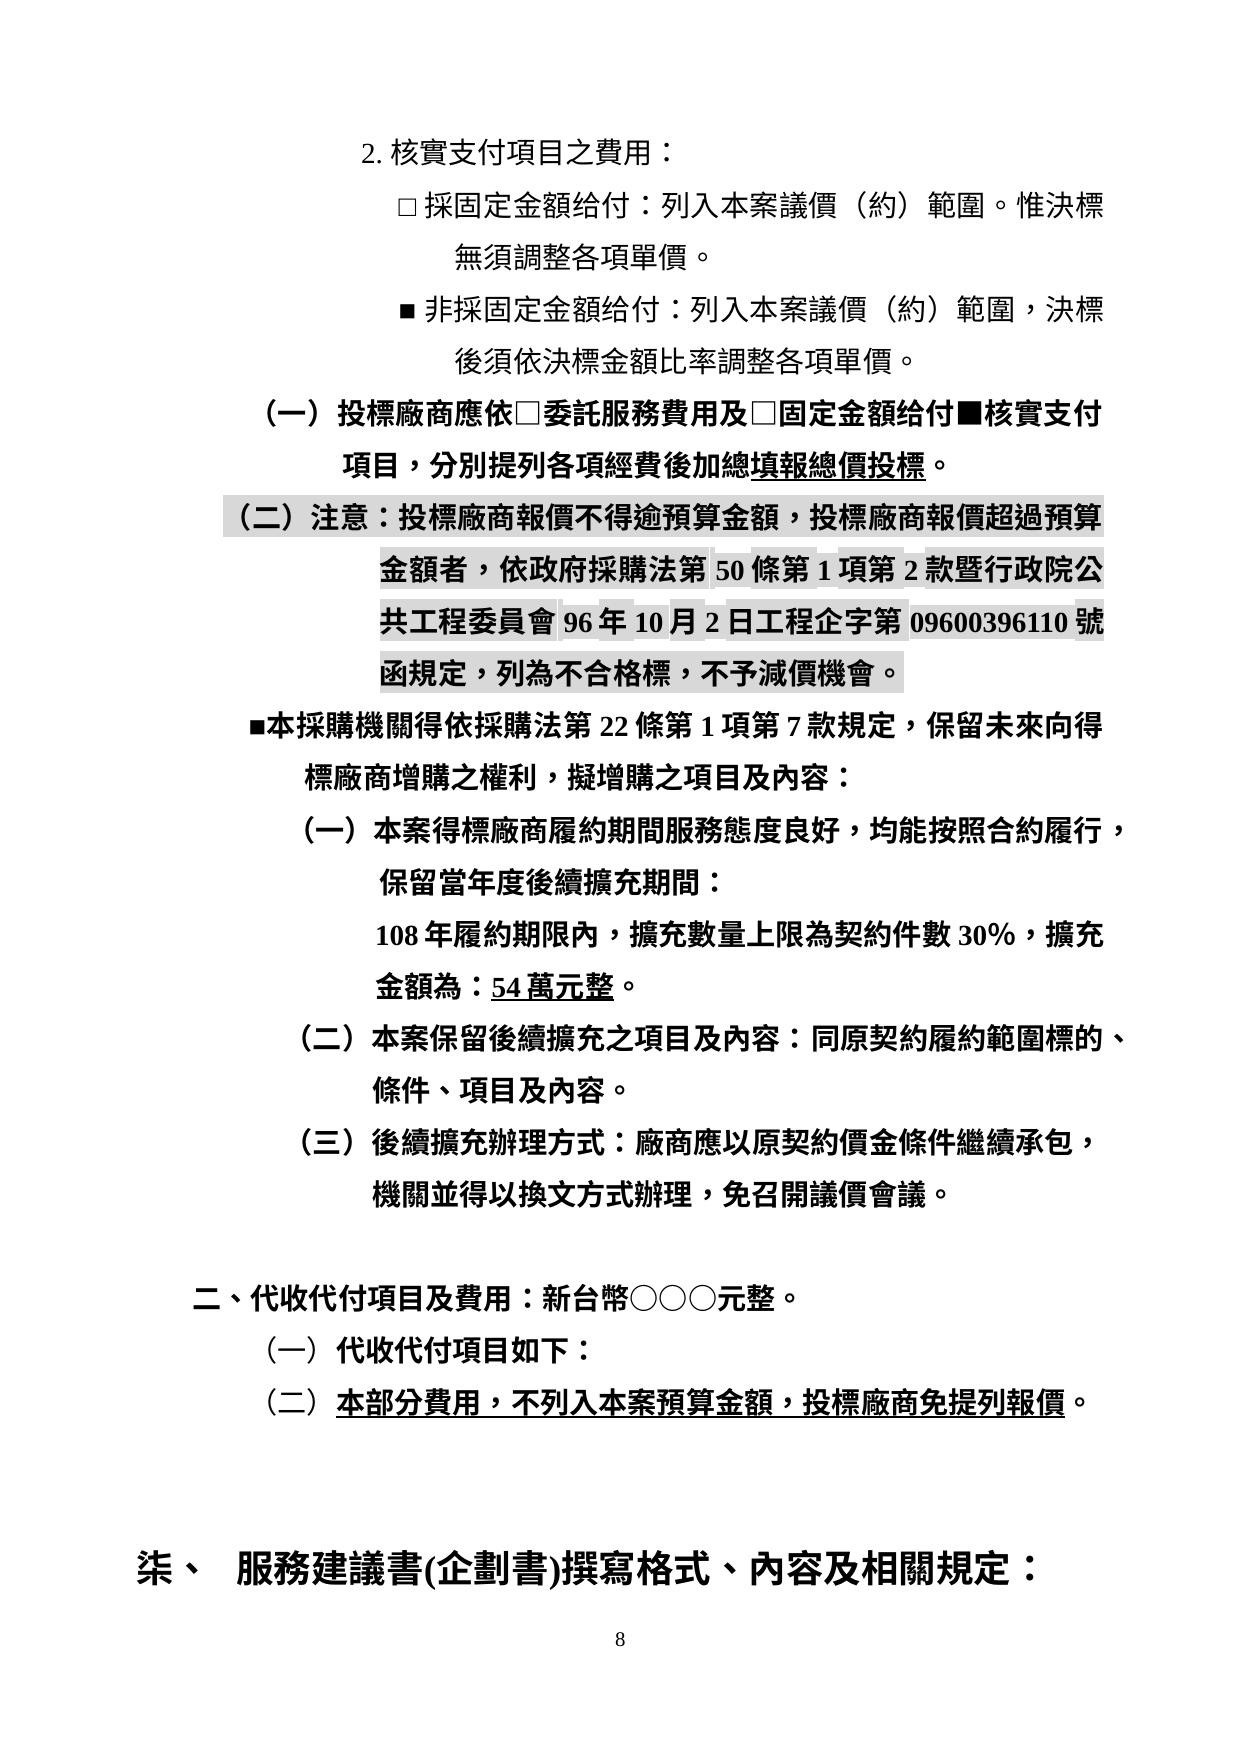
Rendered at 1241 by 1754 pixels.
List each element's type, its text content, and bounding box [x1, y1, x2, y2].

list 服務建議書(企劃書)撰寫格式、內容及相關規定： [136, 1528, 1104, 1603]
text ■ 非採固定金額给付：列入本案議價（約）範圍，決標後須依決標金額比率調整各項單價。 [398, 278, 1104, 383]
text （二）注意：投標廠商報價不得逾預算金額，投標廠商報價超過預算金額者，依政府採購法第50條第1項第2款暨行政院公共工程委員會工程企字第09600396110號函規定，列為不合格標，不予減價機會。 [192, 487, 1104, 695]
text 108年履約期限內，擴充數量上限為契約件數30％，擴充金額為：54萬元整。 [375, 903, 1104, 1008]
text ■本採購機關得依採購法第22條第1項第7款規定，保留未來向得標廠商增購之權利，擬增購之項目及內容： [248, 695, 1104, 799]
text （一）代收代付項目如下： [248, 1320, 1104, 1372]
text （二）本案保留後續擴充之項目及內容：同原契約履約範圍標的、條件、項目及內容。 [283, 1008, 1104, 1112]
text （一）本案得標廠商履約期間服務態度良好，均能按照合約履行，保留當年度後續擴充期間： [286, 799, 1104, 903]
text 2. 核實支付項目之費用： [361, 122, 1104, 174]
text （三）後續擴充辦理方式：廠商應以原契約價金條件繼續承包，機關並得以換文方式辦理，免召開議價會議。 [283, 1112, 1104, 1216]
text 二、代收代付項目及費用：新台幣○○○元整。 [192, 1268, 1104, 1320]
text （二）本部分費用，不列入本案預算金額，投標廠商免提列報價。 [248, 1372, 1104, 1424]
text （一）投標廠商應依□委託服務費用及□固定金額给付■核實支付項目，分別提列各項經費後加總填報總價投標。 [248, 383, 1104, 487]
text □ 採固定金額给付：列入本案議價（約）範圍。惟決標無須調整各項單價。 [398, 174, 1104, 278]
